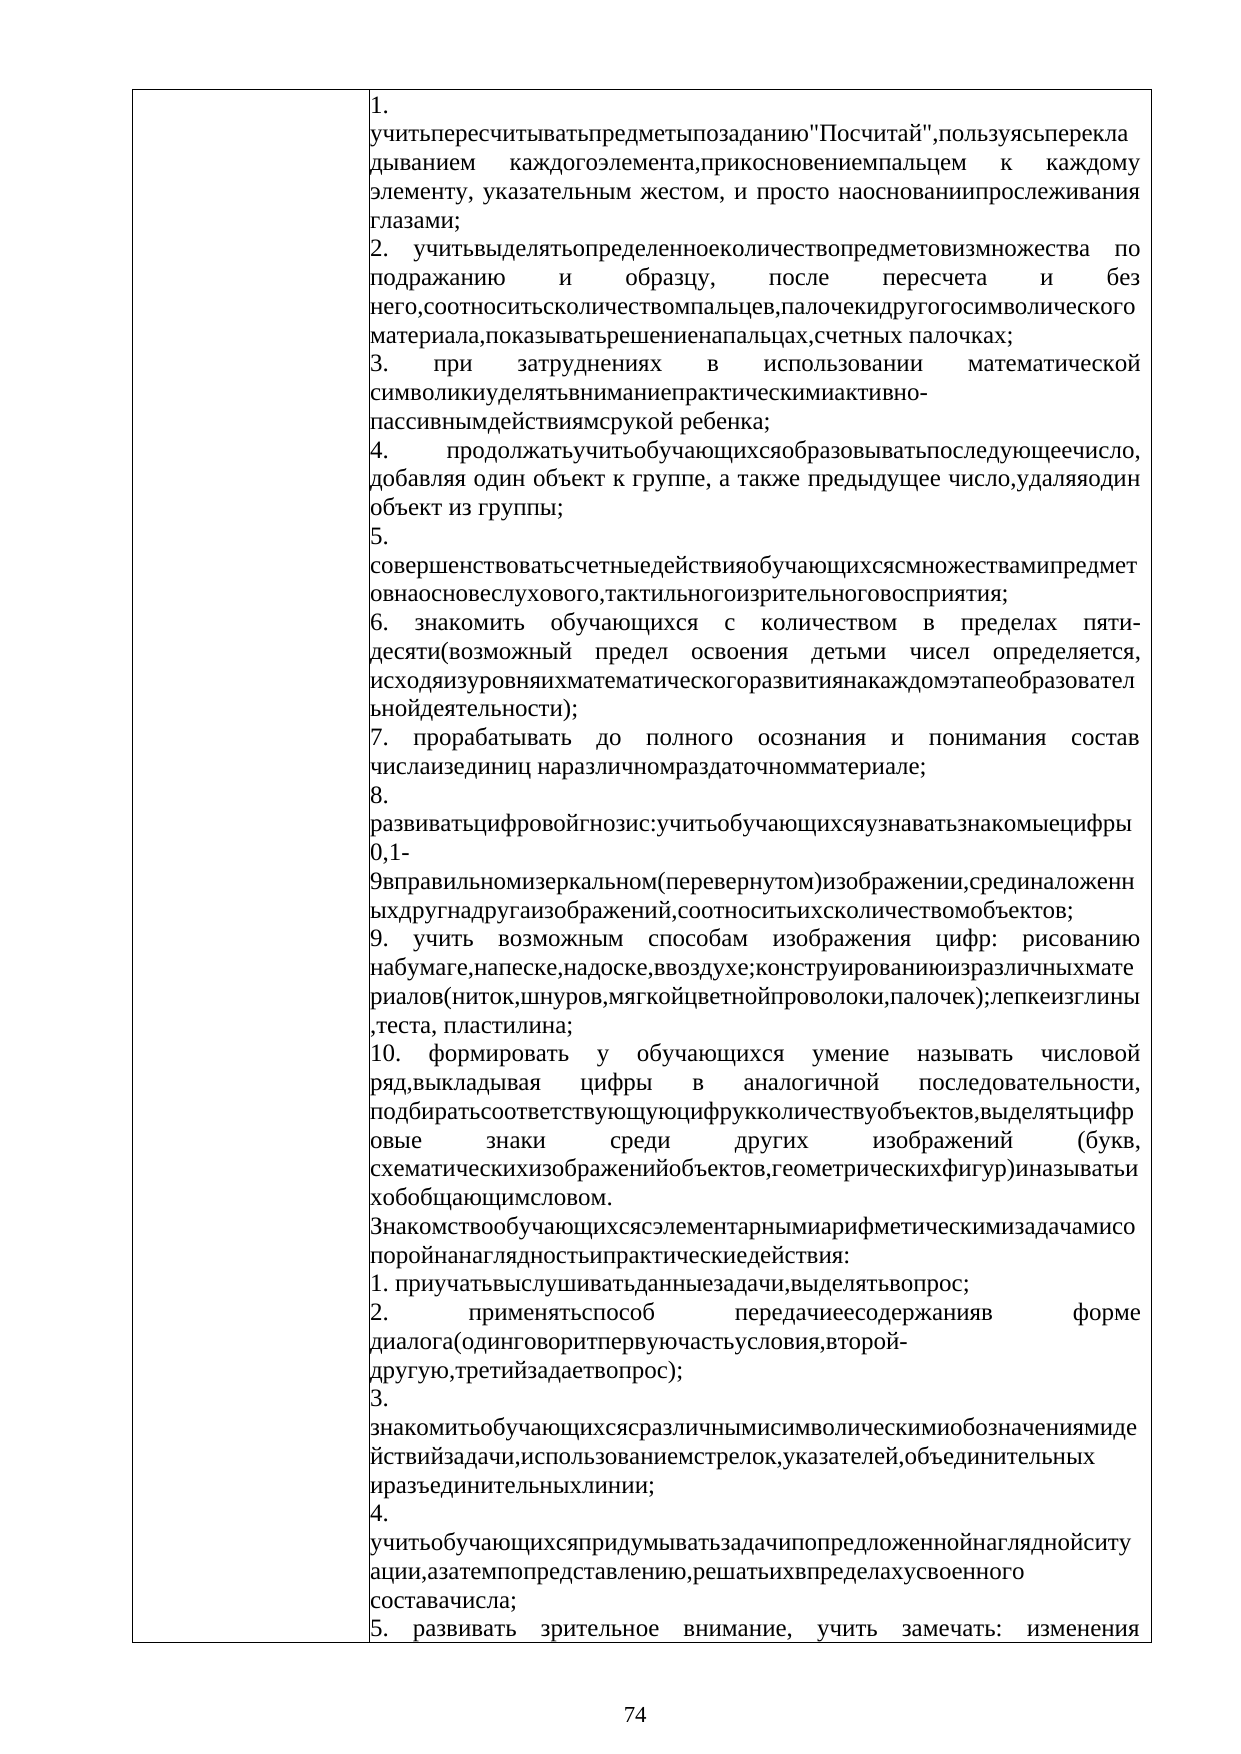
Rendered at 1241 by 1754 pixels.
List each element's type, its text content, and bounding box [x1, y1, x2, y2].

table_cell [133, 90, 369, 1642]
